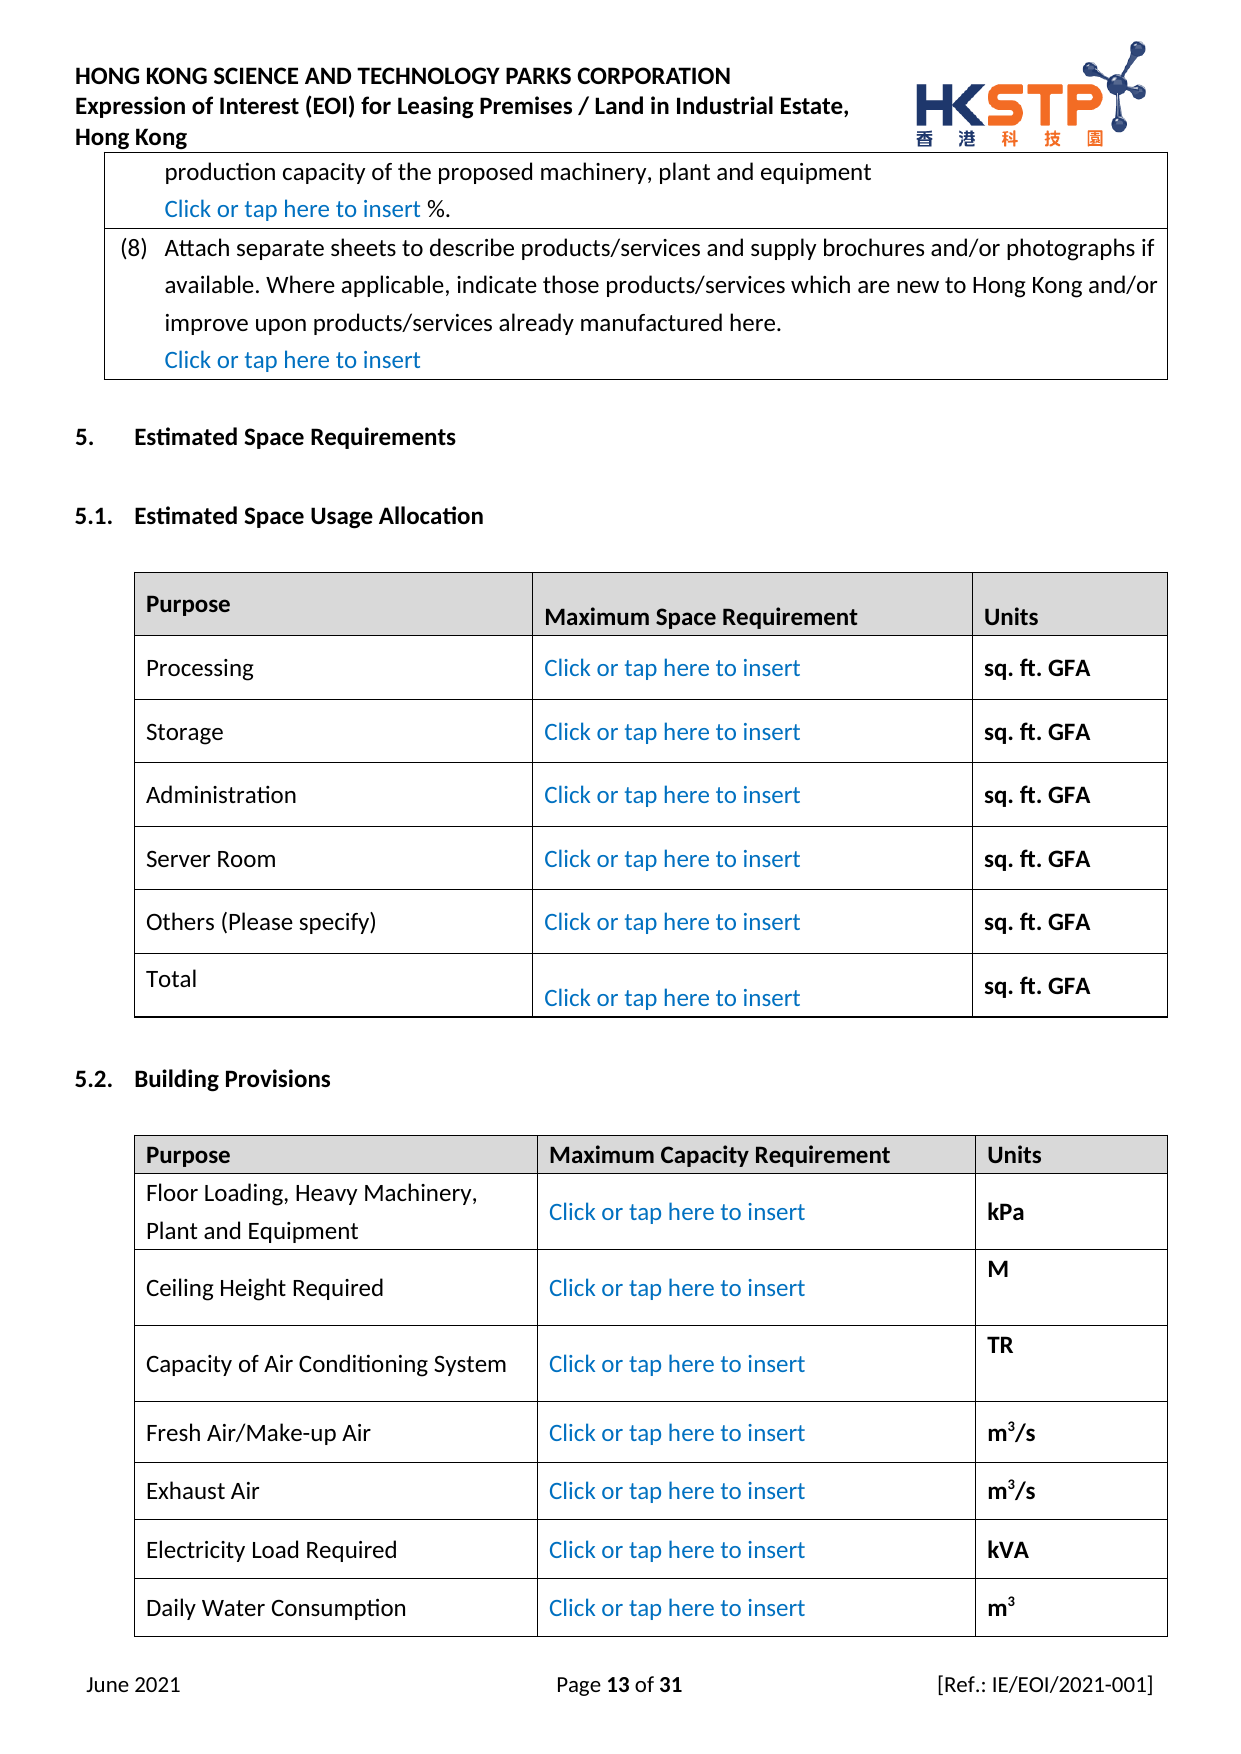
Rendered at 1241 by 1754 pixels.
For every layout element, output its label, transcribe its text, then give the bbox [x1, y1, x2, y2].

table_cell Fresh Air/Make-up Air [135, 1402, 537, 1462]
table_cell [538, 1520, 975, 1578]
table_cell m3 [976, 1579, 1167, 1636]
table_cell M [976, 1250, 1167, 1325]
table_header Purpose [135, 573, 532, 635]
table_cell sq. ft. GFA [973, 763, 1167, 826]
table_header Maximum Capacity Requirement [538, 1136, 975, 1173]
list Building Provisions [74, 1059, 1165, 1097]
table_cell kPa [976, 1174, 1167, 1249]
table_cell m3/s [976, 1402, 1167, 1462]
table_cell [533, 827, 972, 889]
table_cell sq. ft. GFA [973, 827, 1167, 889]
table_header Units [973, 573, 1167, 635]
table_cell Daily Water Consumption [135, 1579, 537, 1636]
table_cell [538, 1326, 975, 1401]
table_cell [533, 763, 972, 826]
table_cell Total [135, 954, 532, 1016]
table_cell sq. ft. GFA [973, 700, 1167, 762]
table_cell (8) Attach separate sheets to describe products/services and supply brochures and/or photographs if available. Where applicable, indicate those products/services which are new to Hong Kong and/or improve upon products/services already manufactured here. [105, 229, 1167, 379]
table_header Units [976, 1136, 1167, 1173]
table_cell kVA [976, 1520, 1167, 1578]
table_header Maximum Space Requirement [533, 573, 972, 635]
table_cell Capacity of Air Conditioning System [135, 1326, 537, 1401]
table_cell [538, 1250, 975, 1325]
table_cell [538, 1463, 975, 1519]
table_cell Processing [135, 636, 532, 699]
list Estimated Space Requirements [75, 417, 1165, 455]
table_cell Floor Loading, Heavy Machinery, Plant and Equipment [135, 1174, 537, 1249]
table_cell sq. ft. GFA [973, 954, 1167, 1016]
table_cell [538, 1402, 975, 1462]
table_cell [533, 954, 972, 1016]
list Estimated Space Usage Allocation [74, 497, 1165, 534]
table_cell Others (Please specify) [135, 890, 532, 953]
table_cell Storage [135, 700, 532, 762]
table_cell Server Room [135, 827, 532, 889]
table_cell [538, 1579, 975, 1636]
table_cell Administration [135, 763, 532, 826]
table_cell [533, 890, 972, 953]
table_cell sq. ft. GFA [973, 890, 1167, 953]
table_cell Ceiling Height Required [135, 1250, 537, 1325]
table_cell sq. ft. GFA [973, 636, 1167, 699]
table_header Purpose [135, 1136, 537, 1173]
table_cell [533, 636, 972, 699]
table_cell Exhaust Air [135, 1463, 537, 1519]
table_cell [538, 1174, 975, 1249]
table_cell TR [976, 1326, 1167, 1401]
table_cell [105, 153, 1167, 228]
table_cell m3/s [976, 1463, 1167, 1519]
table_cell Electricity Load Required [135, 1520, 537, 1578]
table_cell [533, 700, 972, 762]
